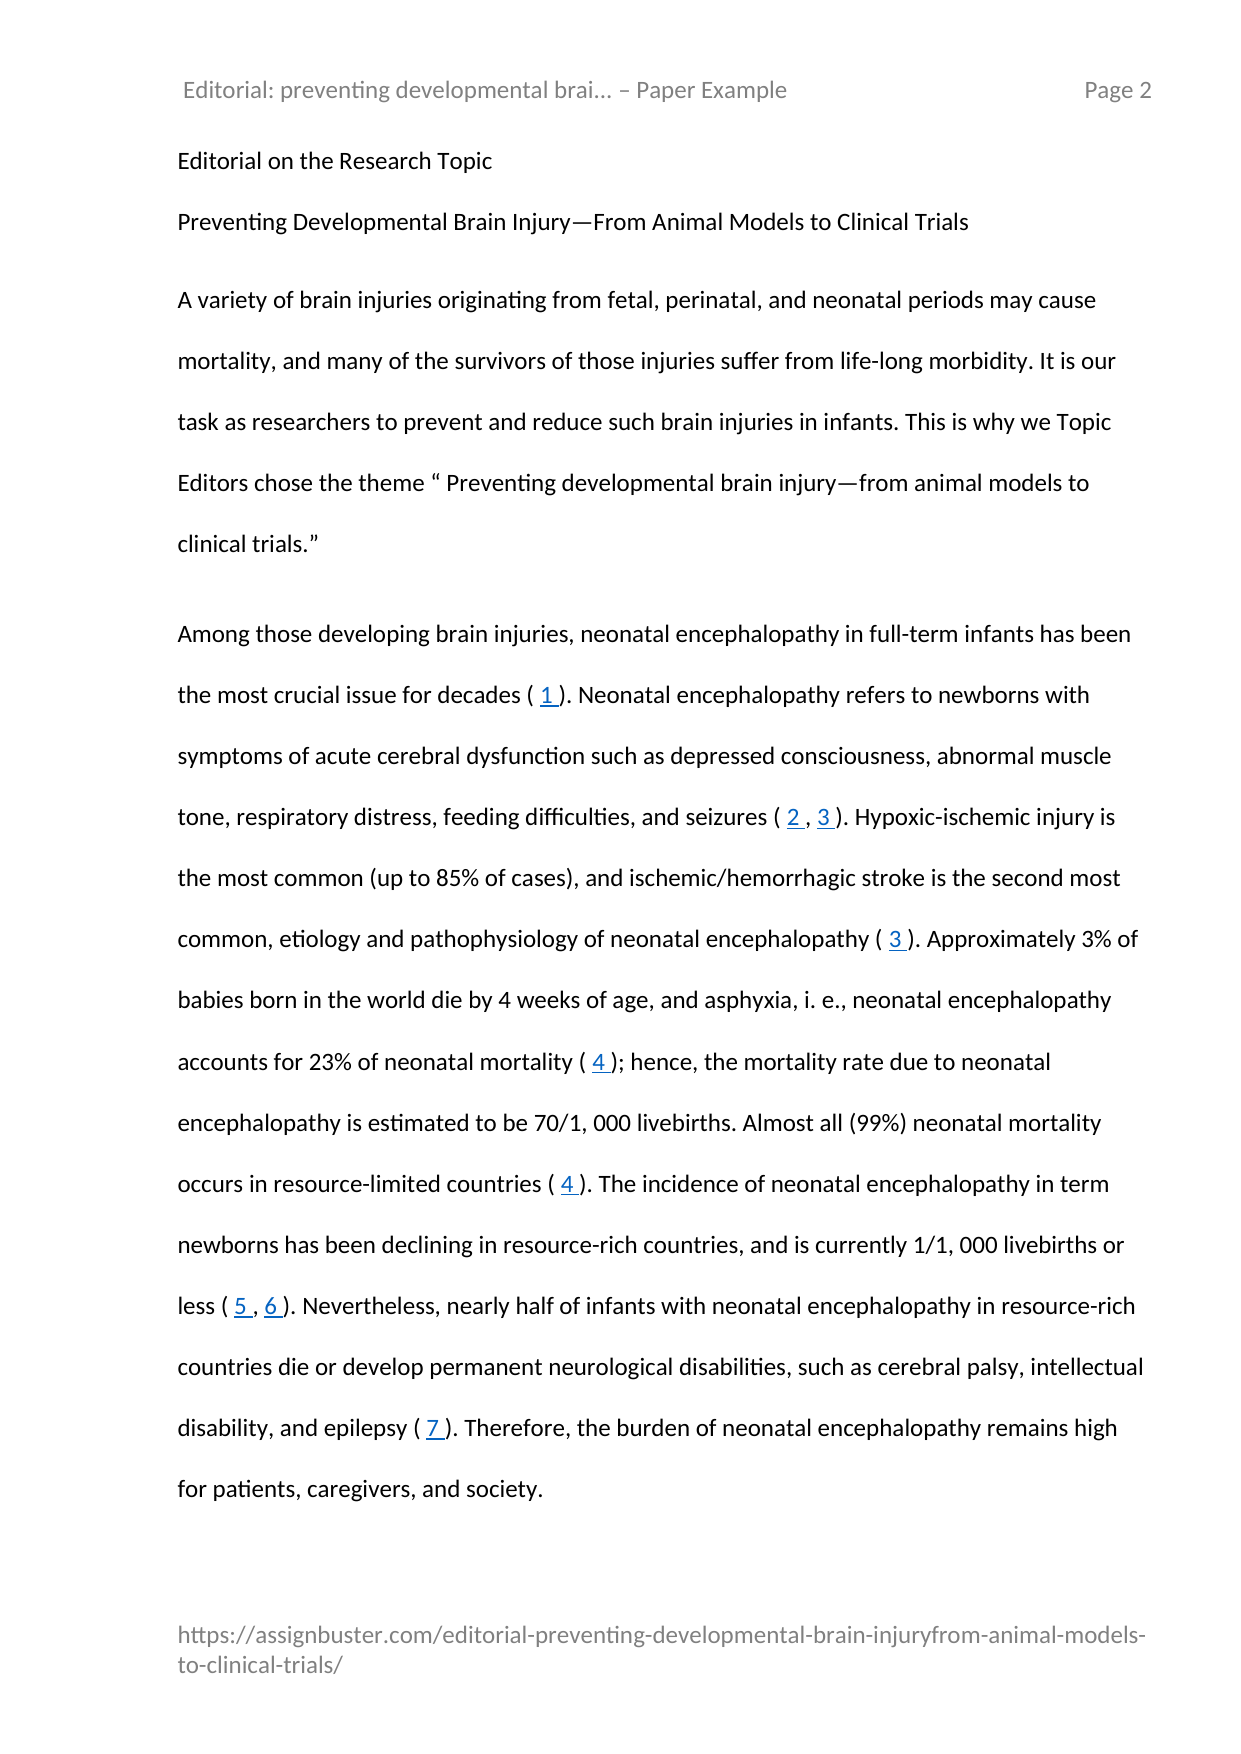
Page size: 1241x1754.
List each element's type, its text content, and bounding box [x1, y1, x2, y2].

text A variety of brain injuries originating from fetal, perinatal, and neonatal periods may cause mortality, and many of the survivors of those injuries suffer from life-long morbidity. It is our task as researchers to prevent and reduce such brain injuries in infants. This is why we Topic Editors chose the theme “ Preventing developmental brain injury—from animal models to clinical trials.” [177, 284, 1152, 558]
text Among those developing brain injuries, neonatal encephalopathy in full-term infants has been the most crucial issue for decades ( 1 ). Neonatal encephalopathy refers to newborns with symptoms of acute cerebral dysfunction such as depressed consciousness, abnormal muscle tone, respiratory distress, feeding difficulties, and seizures ( 2 , 3 ). Hypoxic-ischemic injury is the most common (up to 85% of cases), and ischemic/hemorrhagic stroke is the second most common, etiology and pathophysiology of neonatal encephalopathy ( 3 ). Approximately 3% of babies born in the world die by 4 weeks of age, and asphyxia, i. e., neonatal encephalopathy accounts for 23% of neonatal mortality ( 4 ); hence, the mortality rate due to neonatal encephalopathy is estimated to be 70/1, 000 livebirths. Almost all (99%) neonatal mortality occurs in resource-limited countries ( 4 ). The incidence of neonatal encephalopathy in term newborns has been declining in resource-rich countries, and is currently 1/1, 000 livebirths or less ( 5 , 6 ). Nevertheless, nearly half of infants with neonatal encephalopathy in resource-rich countries die or develop permanent neurological disabilities, such as cerebral palsy, intellectual disability, and epilepsy ( 7 ). Therefore, the burden of neonatal encephalopathy remains high for patients, caregivers, and society. [177, 618, 1152, 1503]
text Editorial on the Research Topic Preventing Developmental Brain Injury—From Animal Models to Clinical Trials [177, 145, 1152, 237]
